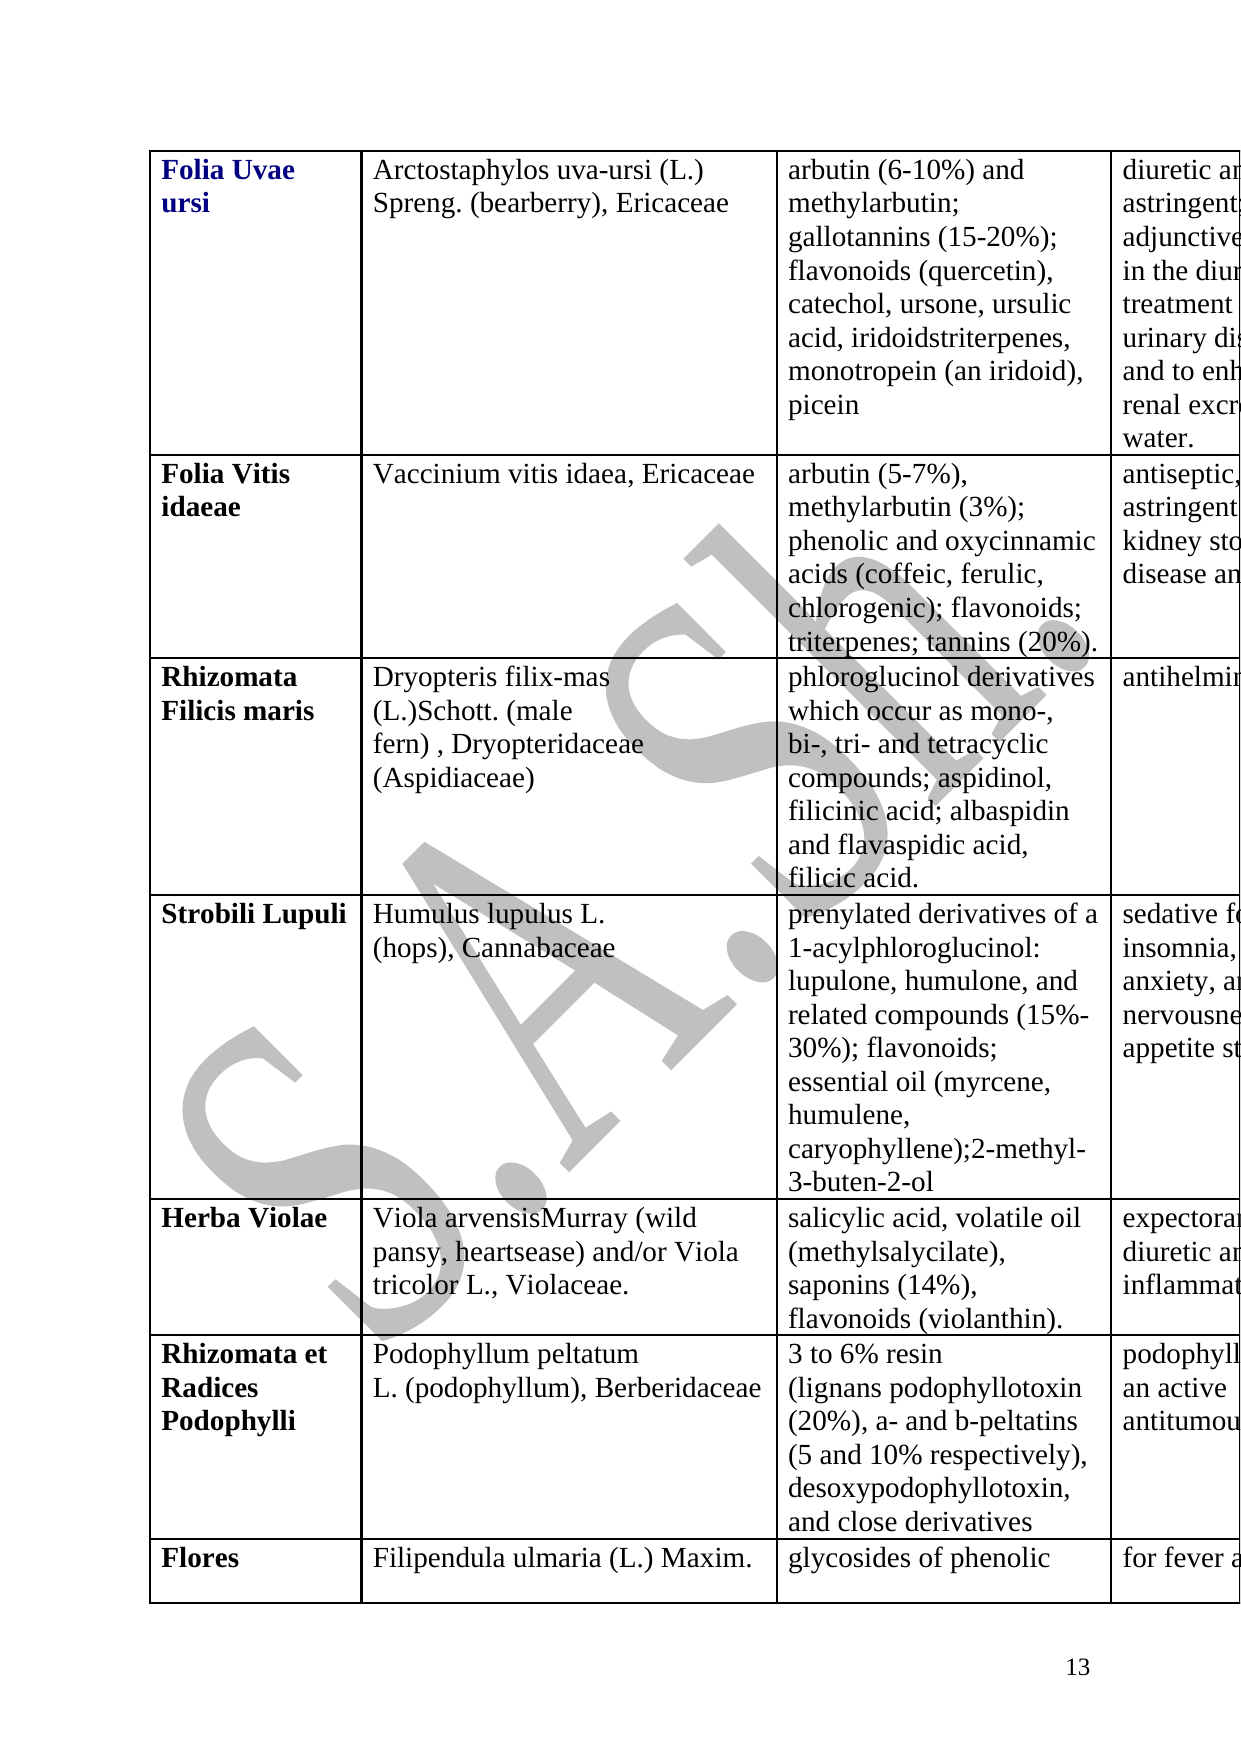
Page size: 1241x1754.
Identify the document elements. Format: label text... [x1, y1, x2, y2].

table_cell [151, 1540, 360, 1602]
table_cell phloroglucinol derivatives which occur as mono-, bi-, tri- and tetracyclic compounds; aspidinol, filicinic acid; albaspidin and flavaspidic acid, filicic acid. [778, 659, 1110, 894]
table_cell Strobili Lupuli [151, 896, 360, 1198]
table_cell Arctostaphylos uva-ursi (L.) Spreng. (bearberry), Ericaceae [363, 152, 776, 454]
table_cell salicylic acid, volatile oil (methylsalycilate), saponins (14%), flavonoids (violanthin). [778, 1200, 1110, 1334]
table_cell Rhizomata Filicis maris [151, 659, 360, 894]
table_cell antiseptic, diuretic, astringent in kidney stone disease and cystitis. [1112, 456, 1239, 657]
table_cell Folia Vitis idaeae [151, 456, 360, 657]
table_cell sedative for insomnia, states of anxiety, and nervousness; an appetite stimulant. [1112, 896, 1239, 1198]
table_cell Folia Uvae ursi [151, 152, 360, 454]
table_cell Vaccinium vitis idaea, Ericaceae [363, 456, 776, 657]
table_cell expectorant, diuretic and anti-inflammatory [1112, 1200, 1239, 1334]
table_cell Herba Violae [151, 1200, 360, 1334]
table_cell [1112, 1540, 1239, 1602]
table_cell Rhizomata et Radices Podophylli [151, 1336, 360, 1538]
table_cell arbutin (6-10%) and methylarbutin; gallotannins (15-20%); flavonoids (quercetin), catechol, ursone, ursulic acid, iridoidstriterpenes, monotropein (an iridoid), picein [778, 152, 1110, 454]
table_cell 3 to 6% resin (lignans podophyllotoxin (20%), a- and b-peltatins (5 and 10% respectively), desoxypodophyllotoxin, and close derivatives [778, 1336, 1110, 1538]
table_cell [778, 1540, 1110, 1602]
table_cell diuretic and astringent; as adjunctive therapy in the diuretic treatment of benign urinary disorders, and to enhance the renal excretion of water. [1112, 152, 1239, 454]
table_cell arbutin (5-7%), methylarbutin (3%); phenolic and oxycinnamic acids (coffeic, ferulic, chlorogenic); flavonoids; triterpenes; tannins (20%). [778, 456, 1110, 657]
table_cell Viola arvensisMurray (wild pansy, heartsease) and/or Viola tricolor L., Violaceae. [363, 1200, 776, 1334]
table_cell Humulus lupulus L.(hops), Cannabaceae [363, 896, 776, 1198]
table_cell prenylated derivatives of a 1-acylphloroglucinol: lupulone, humulone, and related compounds (15%-30%); flavonoids; essential oil (myrcene, humulene, caryophyllene);2-methyl-3-buten-2-ol [778, 896, 1110, 1198]
table_cell Podophyllum peltatum L. (podophyllum), Berberidaceae [363, 1336, 776, 1538]
table_cell podophyllotoxin is an active antitumour drug [1112, 1336, 1239, 1538]
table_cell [363, 1540, 776, 1602]
table_cell antihelmintic. [1112, 659, 1239, 894]
table_cell Dryopteris filix-mas (L.)Schott. (male fern) , Dryopteridaceae (Aspidiaceae) [363, 659, 776, 894]
